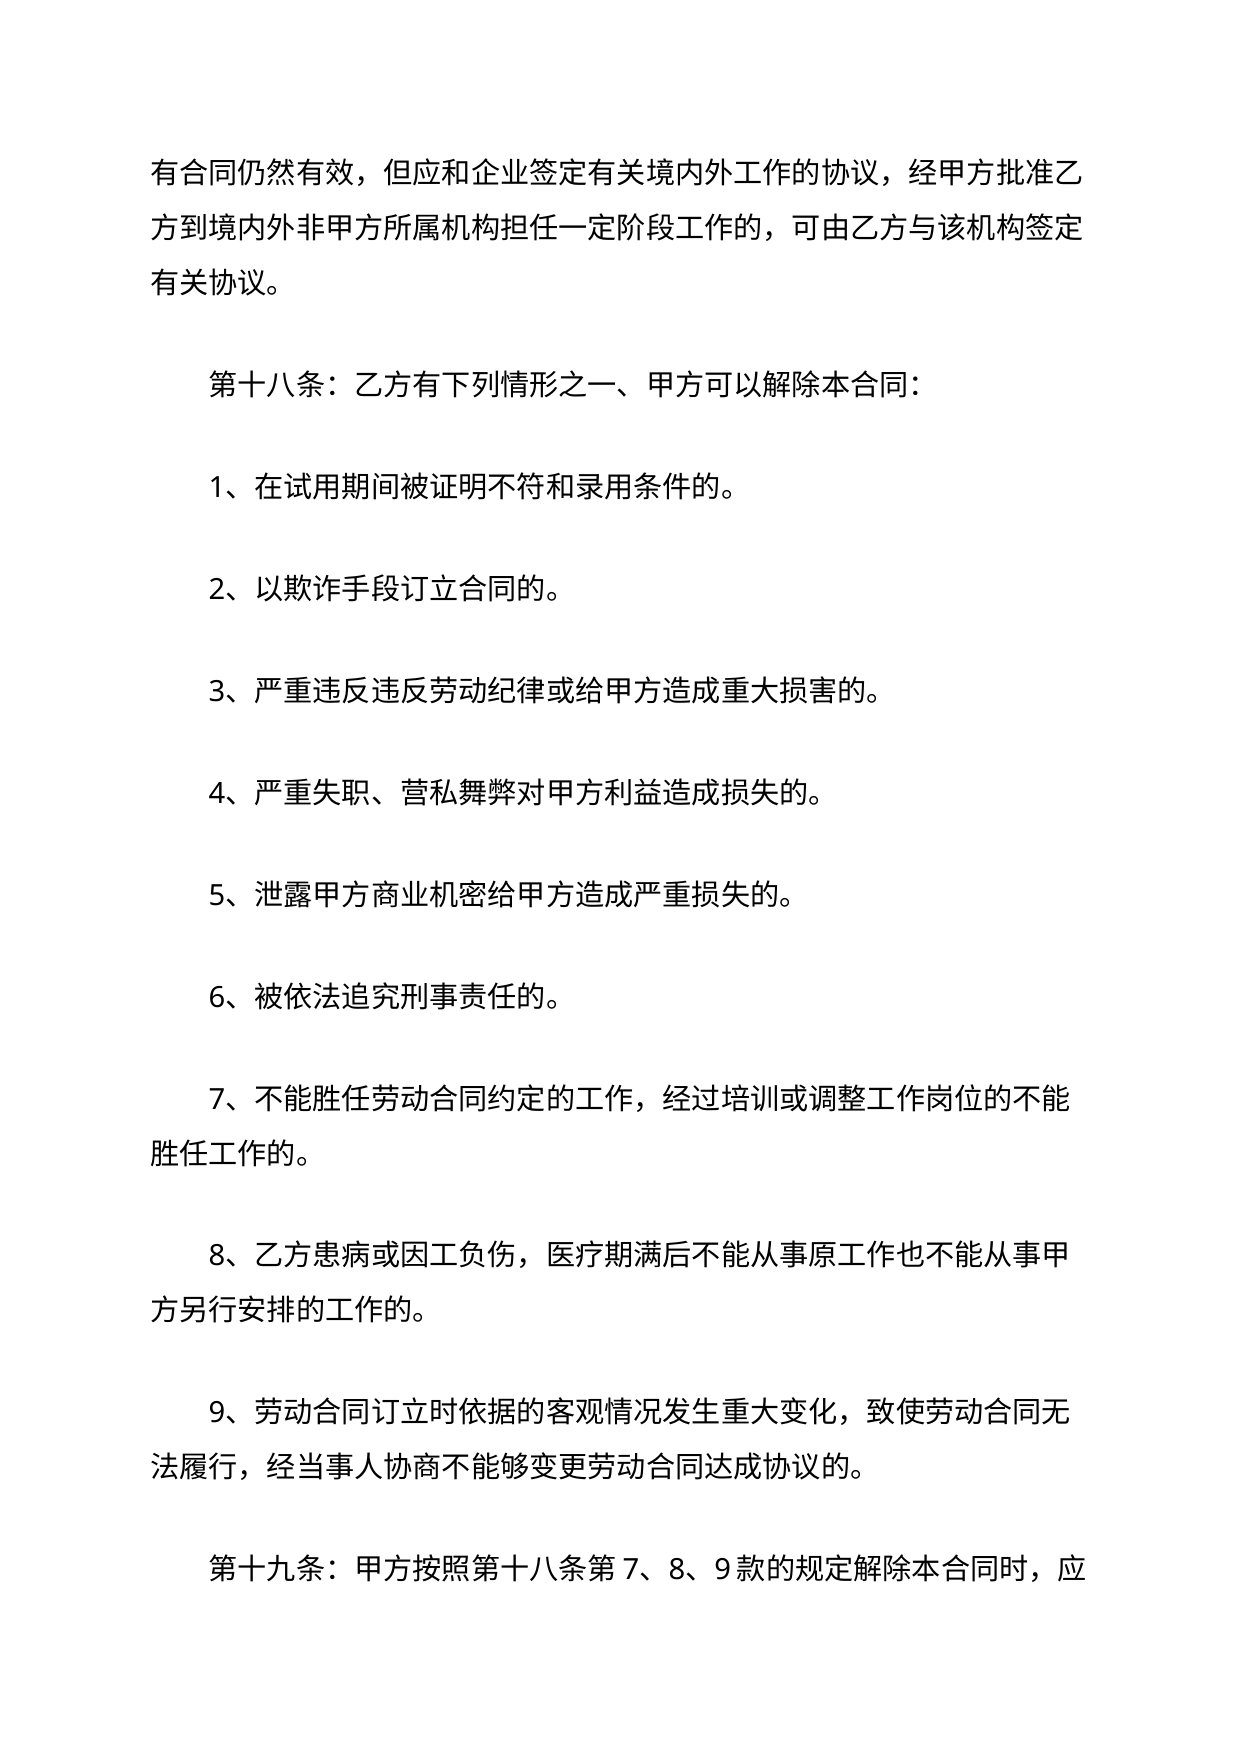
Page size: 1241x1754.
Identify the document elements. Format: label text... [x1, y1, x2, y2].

text 7、不能胜任劳动合同约定的工作，经过培训或调整工作岗位的不能胜任工作的。 [150, 1075, 1090, 1172]
text 4、严重失职、营私舞弊对甲方利益造成损失的。 [150, 769, 1090, 812]
text 第十八条：乙方有下列情形之一、甲方可以解除本合同： [150, 362, 1090, 404]
text 1、在试用期间被证明不符和录用条件的。 [150, 463, 1090, 506]
text 6、被依法追究刑事责任的。 [150, 973, 1090, 1016]
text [150, 1546, 1090, 1588]
text 5、泄露甲方商业机密给甲方造成严重损失的。 [150, 871, 1090, 914]
text 8、乙方患病或因工负伤，医疗期满后不能从事原工作也不能从事甲方另行安排的工作的。 [150, 1232, 1090, 1329]
text 3、严重违反违反劳动纪律或给甲方造成重大损害的。 [150, 667, 1090, 710]
text 2、以欺诈手段订立合同的。 [150, 565, 1090, 608]
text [150, 150, 1090, 302]
text 9、劳动合同订立时依据的客观情况发生重大变化，致使劳动合同无法履行，经当事人协商不能够变更劳动合同达成协议的。 [150, 1389, 1090, 1486]
